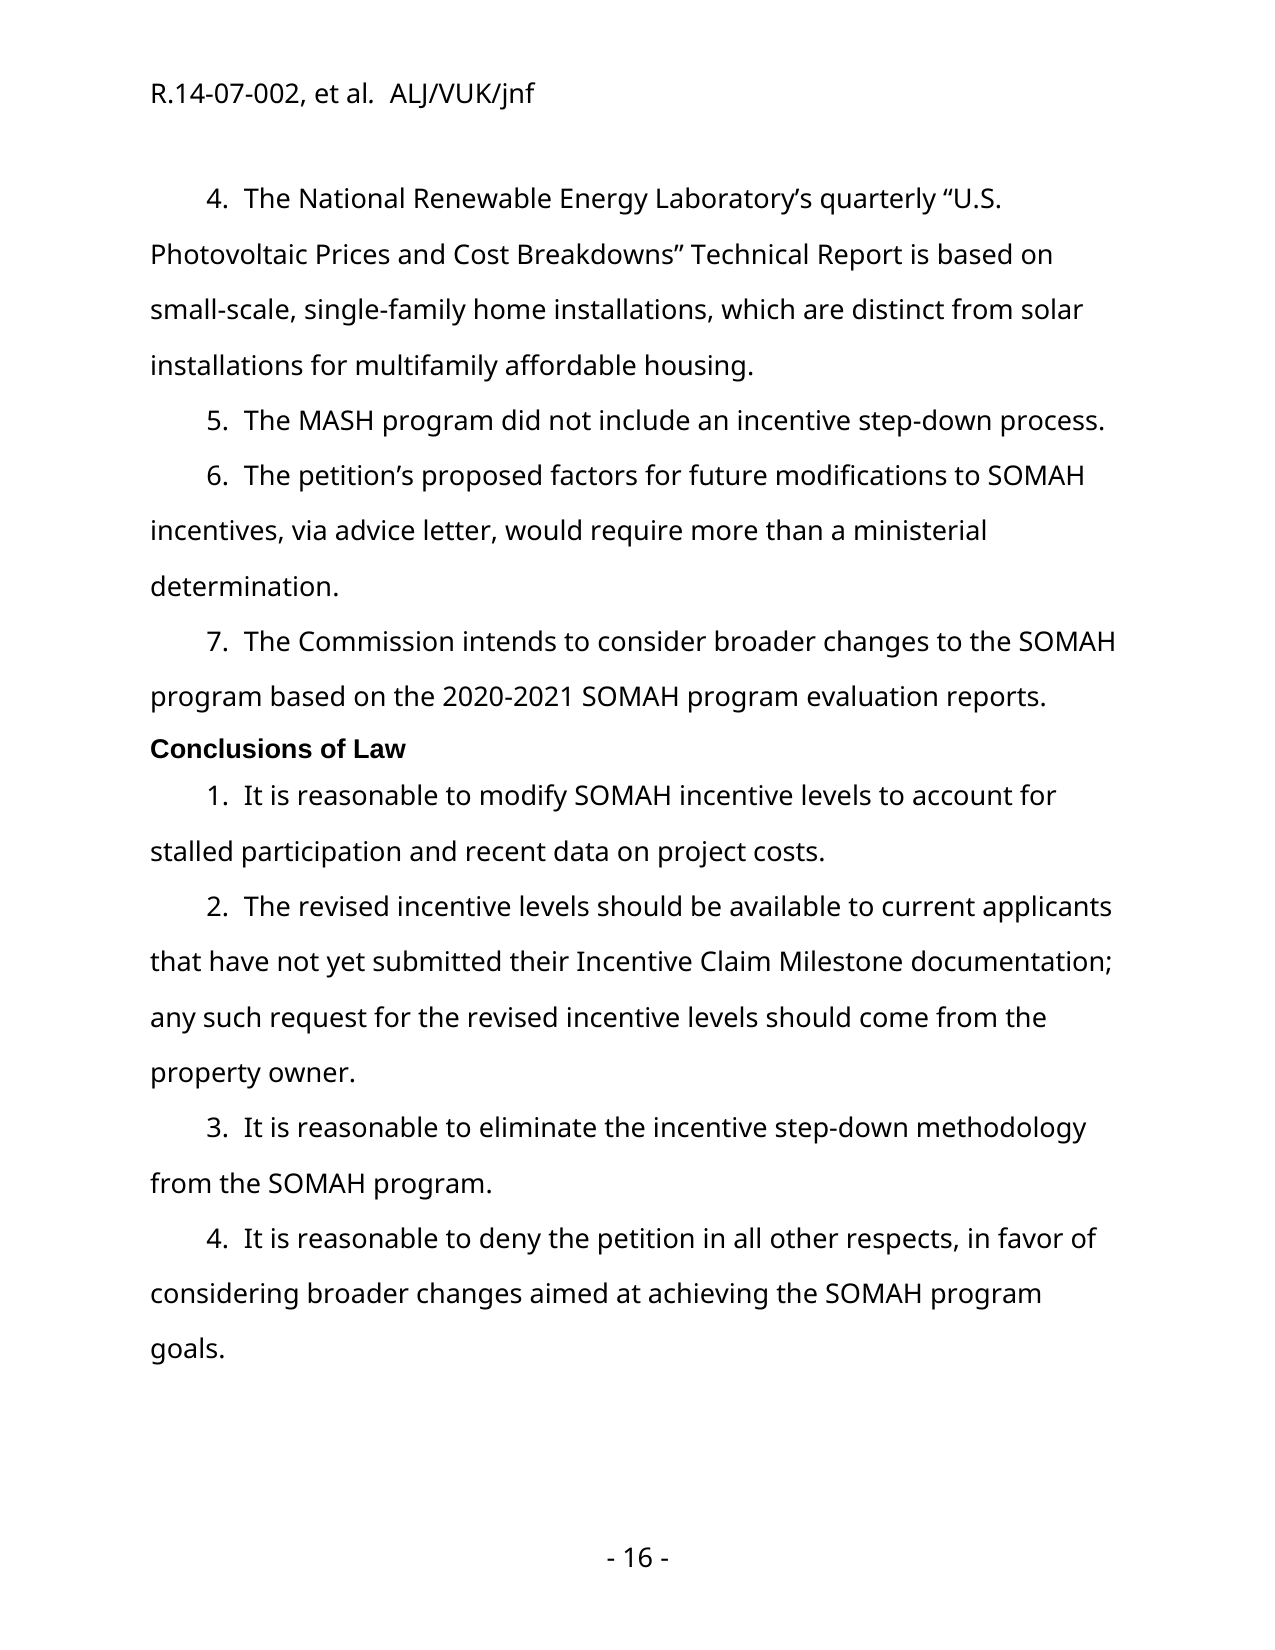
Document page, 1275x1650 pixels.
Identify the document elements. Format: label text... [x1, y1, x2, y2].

list The MASH program did not include an incentive step-down process. [150, 401, 1125, 438]
list The petition’s proposed factors for future modifications to SOMAH incentives, via advice letter, would require more than a ministerial determination. [150, 457, 1125, 604]
list The revised incentive levels should be available to current applicants that have not yet submitted their Incentive Claim Milestone documentation; any such request for the revised incentive levels should come from the property owner. [150, 887, 1125, 1090]
list It is reasonable to deny the petition in all other respects, in favor of considering broader changes aimed at achieving the SOMAH program goals. [150, 1219, 1125, 1367]
text Conclusions of Law [150, 733, 1125, 764]
list The National Renewable Energy Laboratory’s quarterly “U.S. Photovoltaic Prices and Cost Breakdowns” Technical Report is based on small-scale, single-family home installations, which are distinct from solar installations for multifamily affordable housing. [150, 180, 1125, 383]
list It is reasonable to eliminate the incentive step-down methodology from the SOMAH program. [150, 1109, 1125, 1201]
list The Commission intends to consider broader changes to the SOMAH program based on the 2020-2021 SOMAH program evaluation reports. [150, 622, 1125, 715]
list It is reasonable to modify SOMAH incentive levels to account for stalled participation and recent data on project costs. [150, 777, 1125, 869]
